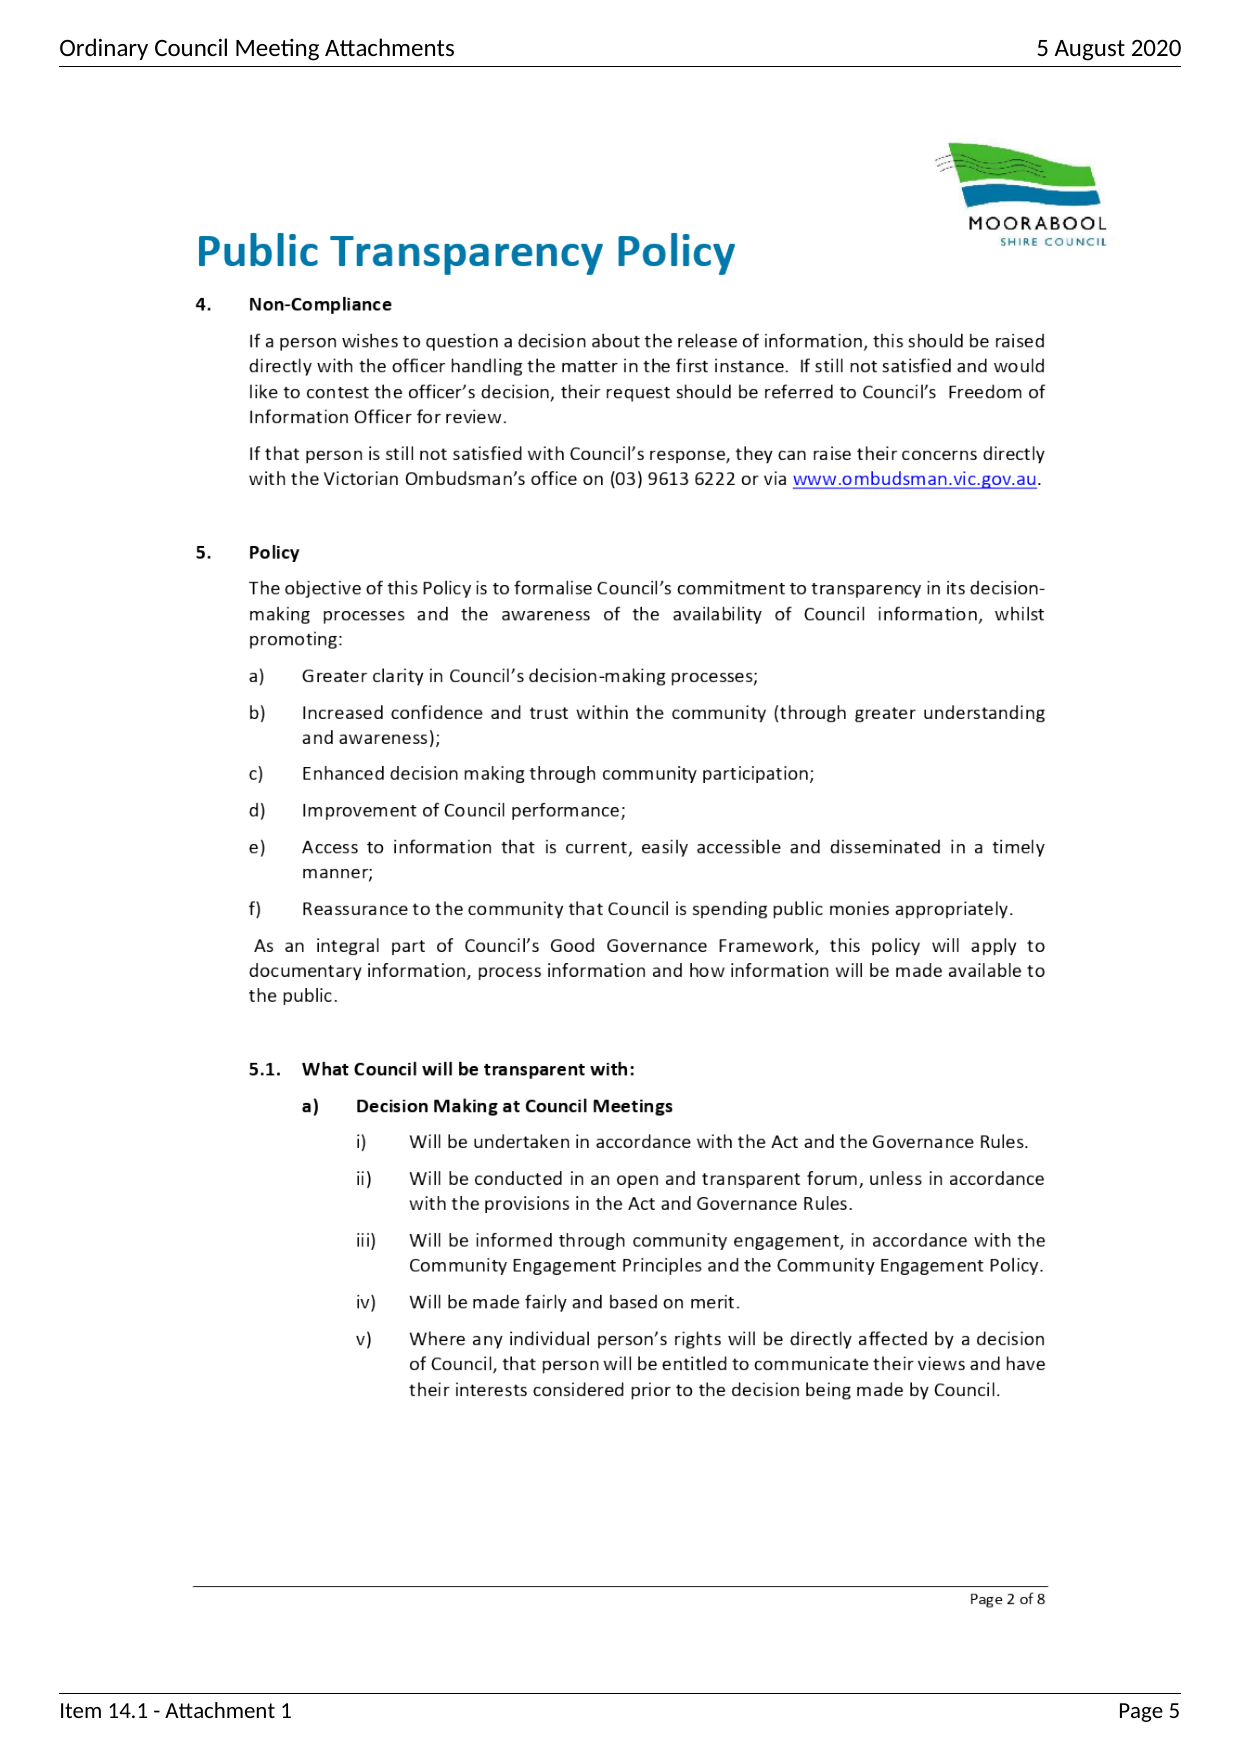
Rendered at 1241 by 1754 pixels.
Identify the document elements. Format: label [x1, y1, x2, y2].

picture [79, 112, 1162, 1658]
